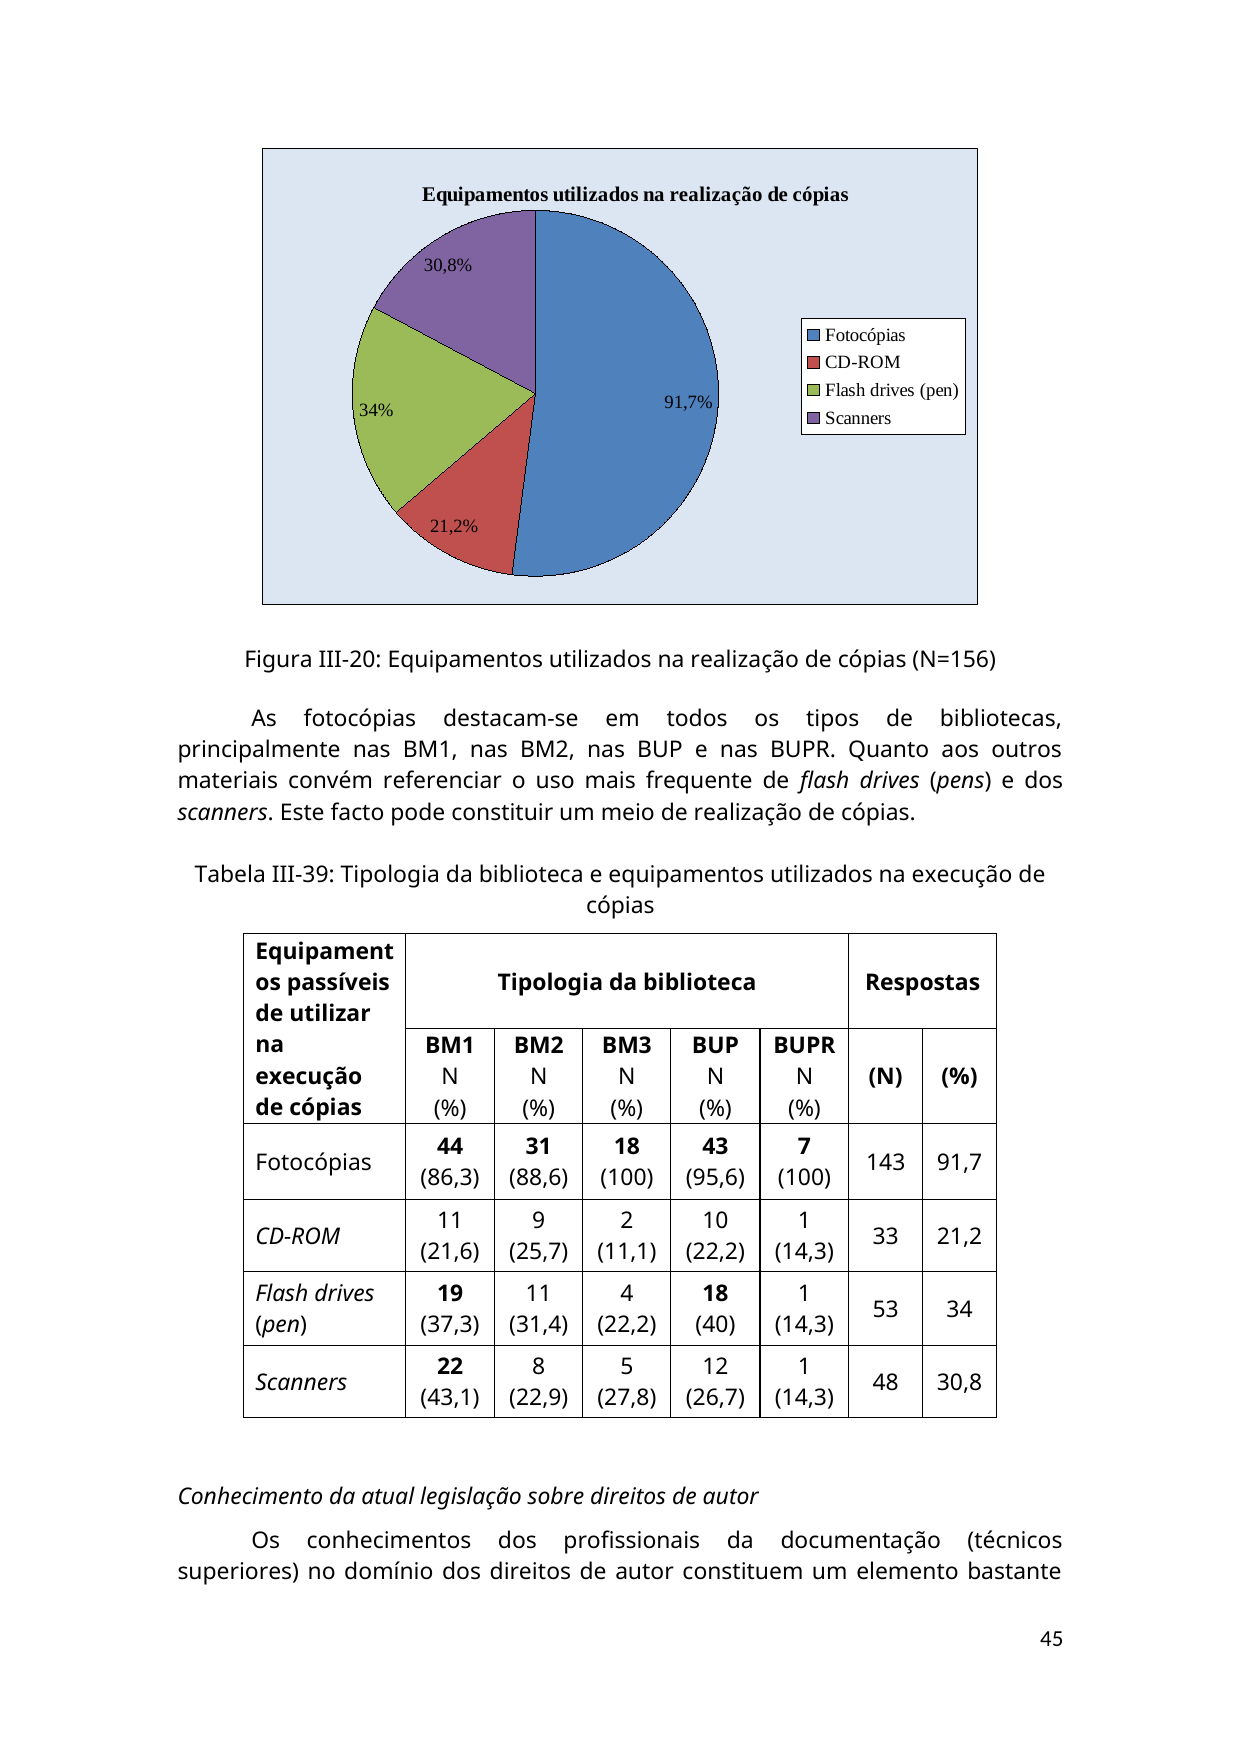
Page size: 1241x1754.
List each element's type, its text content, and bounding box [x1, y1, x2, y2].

table_cell 53 [849, 1272, 922, 1344]
table_cell 10 (22,2) [671, 1200, 759, 1271]
table_cell 22 (43,1) [406, 1346, 494, 1417]
table_header Equipamentos passíveis de utilizar na execução de cópias [244, 934, 405, 1123]
text As fotocópias destacam-se em todos os tipos de bibliotecas, principalmente nas BM1, nas BM2, nas BUP e nas BUPR. Quanto aos outros materiais convém referenciar o uso mais frequente de flash drives (pens) e dos scanners. Este facto pode constituir um meio de realização de cópias. [177, 702, 1063, 827]
table_cell BM3 N (%) [583, 1029, 670, 1123]
table_cell 18 (100) [583, 1124, 670, 1199]
table_cell 5 (27,8) [583, 1346, 670, 1417]
table_cell 4 (22,2) [583, 1272, 670, 1344]
table_cell 11 (21,6) [406, 1200, 494, 1271]
table_cell 8 (22,9) [495, 1346, 582, 1417]
table_cell 44 (86,3) [406, 1124, 494, 1199]
table_cell CD-ROM [244, 1200, 405, 1271]
table_cell BM1 N (%) [406, 1029, 494, 1123]
table_cell Flash drives (pen) [244, 1272, 405, 1344]
table_cell 31 (88,6) [495, 1124, 582, 1199]
table_header Tipologia da biblioteca [406, 934, 848, 1028]
table_cell Scanners [244, 1346, 405, 1417]
table_cell 1 (14,3) [761, 1200, 848, 1271]
table_cell (N) [849, 1029, 922, 1123]
text Tabela III-39: Tipologia da biblioteca e equipamentos utilizados na execução de cópias [177, 858, 1063, 921]
table_cell (%) [923, 1029, 996, 1123]
table_cell 21,2 [923, 1200, 996, 1271]
table_cell BM2 N (%) [495, 1029, 582, 1123]
table_cell 1 (14,3) [761, 1346, 848, 1417]
table_cell 19 (37,3) [406, 1272, 494, 1344]
text Conhecimento da atual legislação sobre direitos de autor [177, 1480, 1063, 1512]
table_cell 2 (11,1) [583, 1200, 670, 1271]
table_cell 7 (100) [761, 1124, 848, 1199]
table_cell 18 (40) [671, 1272, 759, 1344]
table_cell 30,8 [923, 1346, 996, 1417]
table_cell 1 (14,3) [761, 1272, 848, 1344]
table_cell 11 (31,4) [495, 1272, 582, 1344]
table_cell Fotocópias [244, 1124, 405, 1199]
text Figura III-20: Equipamentos utilizados na realização de cópias (N=156) [177, 643, 1063, 674]
table_cell 143 [849, 1124, 922, 1199]
table_cell 12 (26,7) [671, 1346, 759, 1417]
table_cell 91,7 [923, 1124, 996, 1199]
table_cell 34 [923, 1272, 996, 1344]
table_cell BUPR N (%) [761, 1029, 848, 1123]
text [177, 1524, 1063, 1587]
table_cell 43 (95,6) [671, 1124, 759, 1199]
table_cell 9 (25,7) [495, 1200, 582, 1271]
table_header Respostas [849, 934, 996, 1028]
table_cell 33 [849, 1200, 922, 1271]
table_cell BUP N (%) [671, 1029, 759, 1123]
table_cell 48 [849, 1346, 922, 1417]
